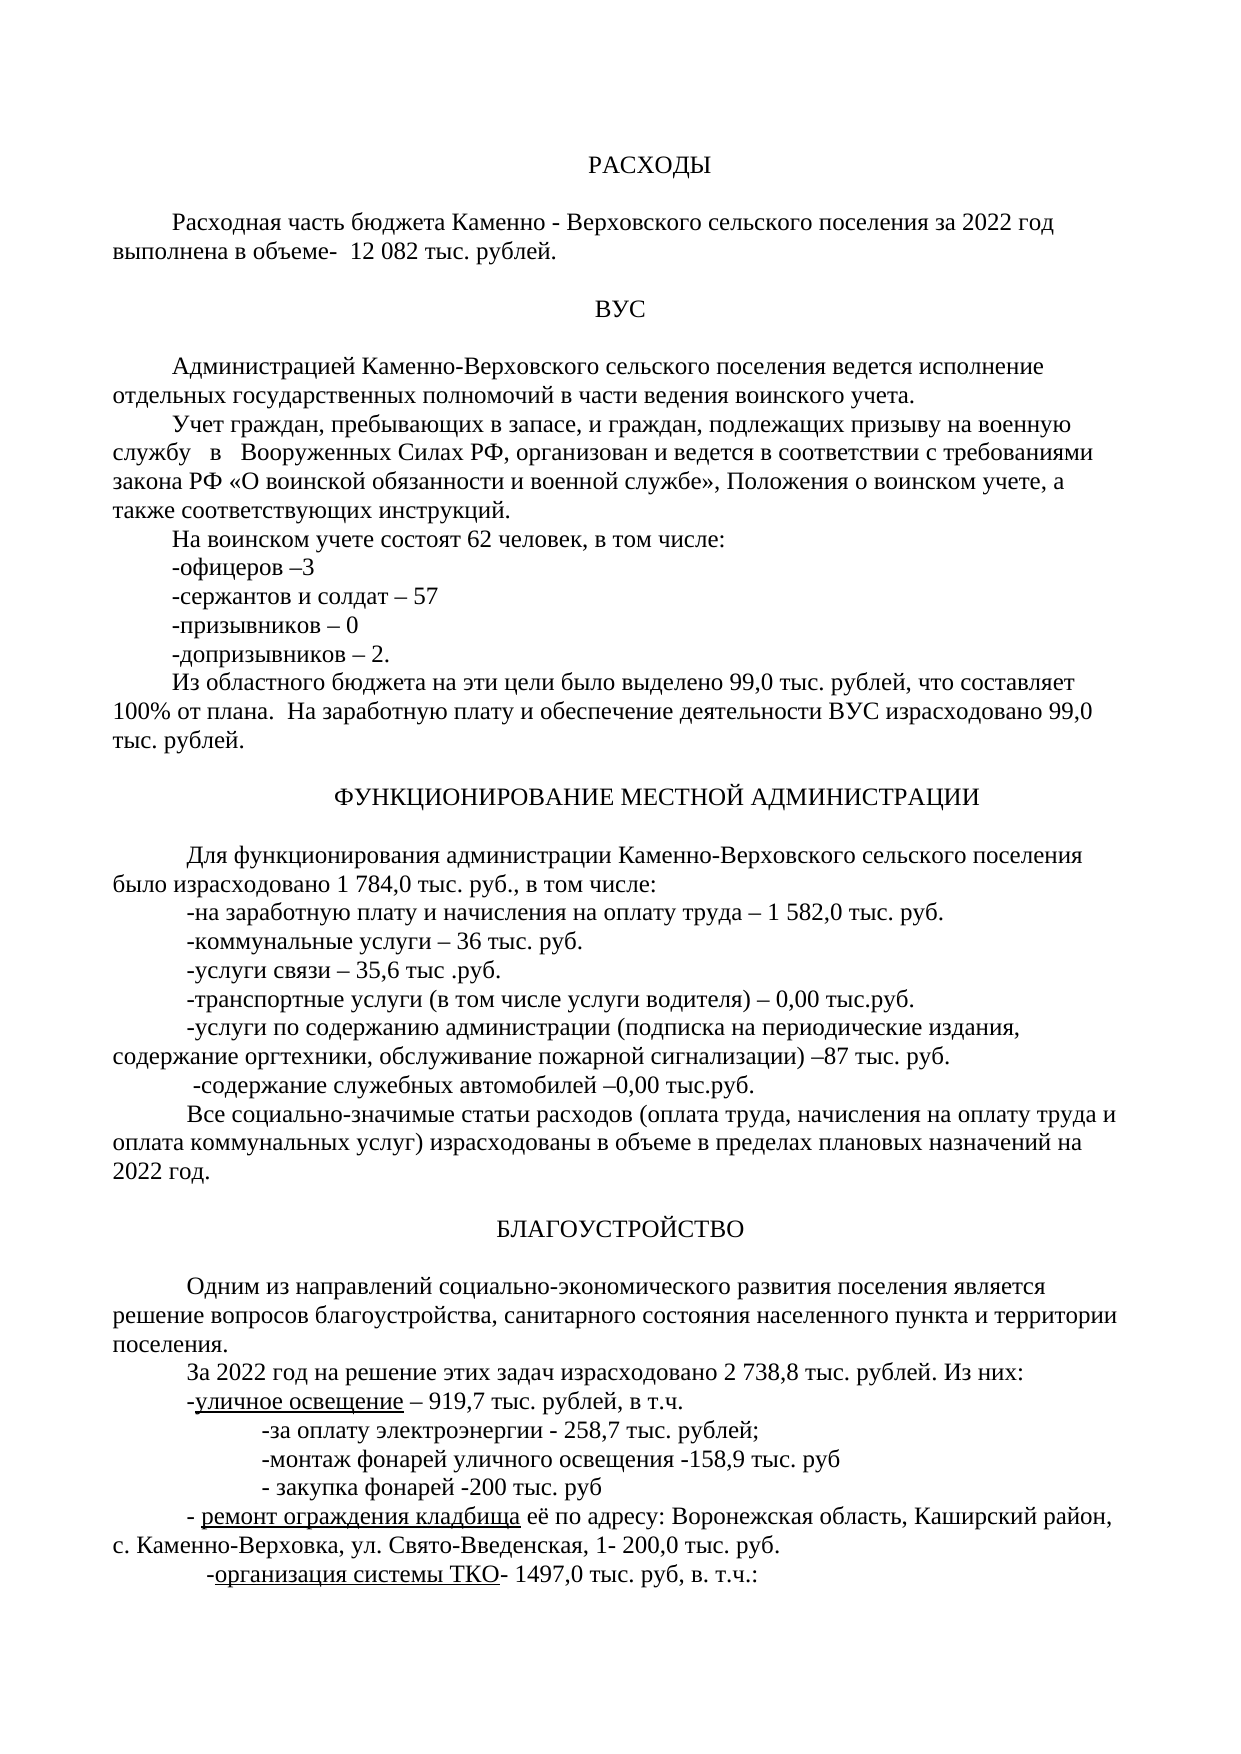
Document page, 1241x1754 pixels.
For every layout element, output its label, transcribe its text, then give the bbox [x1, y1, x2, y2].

text -монтаж фонарей уличного освещения -158,9 тыс. руб [112, 1444, 1128, 1472]
text -услуги связи – 35,6 тыс .руб. [112, 955, 1128, 984]
text За 2022 год на решение этих задач израсходовано 2 738,8 тыс. рублей. Из них: [112, 1357, 1128, 1386]
text -организация системы ТКО- 1497,0 тыс. руб, в. т.ч.: [112, 1559, 1128, 1587]
text БЛАГОУСТРОЙСТВО [112, 1214, 1128, 1242]
text Из областного бюджета на эти цели было выделено 99,0 тыс. рублей, что составляет 100% от плана. На заработную плату и обеспечение деятельности ВУС израсходовано 99,0 тыс. рублей. [112, 667, 1128, 754]
text -уличное освещение – 919,7 тыс. рублей, в т.ч. [112, 1386, 1128, 1415]
text Все социально-значимые статьи расходов (оплата труда, начисления на оплату труда и оплата коммунальных услуг) израсходованы в объеме в пределах плановых назначений на 2022 год. [112, 1099, 1128, 1185]
text Учет граждан, пребывающих в запасе, и граждан, подлежащих призыву на военную службу в Вооруженных Силах РФ, организован и ведется в соответствии с требованиями закона РФ «О воинской обязанности и военной службе», Положения о воинском учете, а также соответствующих инструкций. [112, 409, 1128, 524]
text -офицеров –3 [112, 552, 1128, 581]
text ФУНКЦИОНИРОВАНИЕ МЕСТНОЙ АДМИНИСТРАЦИИ [112, 782, 1128, 811]
text -призывников – 0 [112, 610, 1128, 639]
text -за оплату электроэнергии - 258,7 тыс. рублей; [112, 1415, 1128, 1444]
text -содержание служебных автомобилей –0,00 тыс.руб. [112, 1070, 1128, 1099]
text Одним из направлений социально-экономического развития поселения является решение вопросов благоустройства, санитарного состояния населенного пункта и территории поселения. [112, 1271, 1128, 1357]
text ВУС [112, 294, 1128, 322]
text - закупка фонарей -200 тыс. руб [112, 1472, 1128, 1501]
text Администрацией Каменно-Верховского сельского поселения ведется исполнение отдельных государственных полномочий в части ведения воинского учета. [112, 351, 1128, 409]
text - ремонт ограждения кладбища её по адресу: Воронежская область, Каширский район, с. Каменно-Верховка, ул. Свято-Введенская, 1- 200,0 тыс. руб. [112, 1501, 1128, 1559]
text -транспортные услуги (в том числе услуги водителя) – 0,00 тыс.руб. [112, 984, 1128, 1012]
text -на заработную плату и начисления на оплату труда – 1 582,0 тыс. руб. [112, 897, 1128, 926]
text -коммунальные услуги – 36 тыс. руб. [112, 926, 1128, 955]
text На воинском учете состоят 62 человек, в том числе: [112, 524, 1128, 552]
text -сержантов и солдат – 57 [112, 581, 1128, 610]
text -услуги по содержанию администрации (подписка на периодические издания, содержание оргтехники, обслуживание пожарной сигнализации) –87 тыс. руб. [112, 1012, 1128, 1070]
text -допризывников – 2. [112, 639, 1128, 667]
text Для функционирования администрации Каменно-Верховского сельского поселения было израсходовано 1 784,0 тыс. руб., в том числе: [112, 840, 1128, 897]
text РАСХОДЫ [112, 150, 1128, 179]
text Расходная часть бюджета Каменно - Верховского сельского поселения за 2022 год выполнена в объеме- 12 082 тыс. рублей. [112, 207, 1128, 265]
